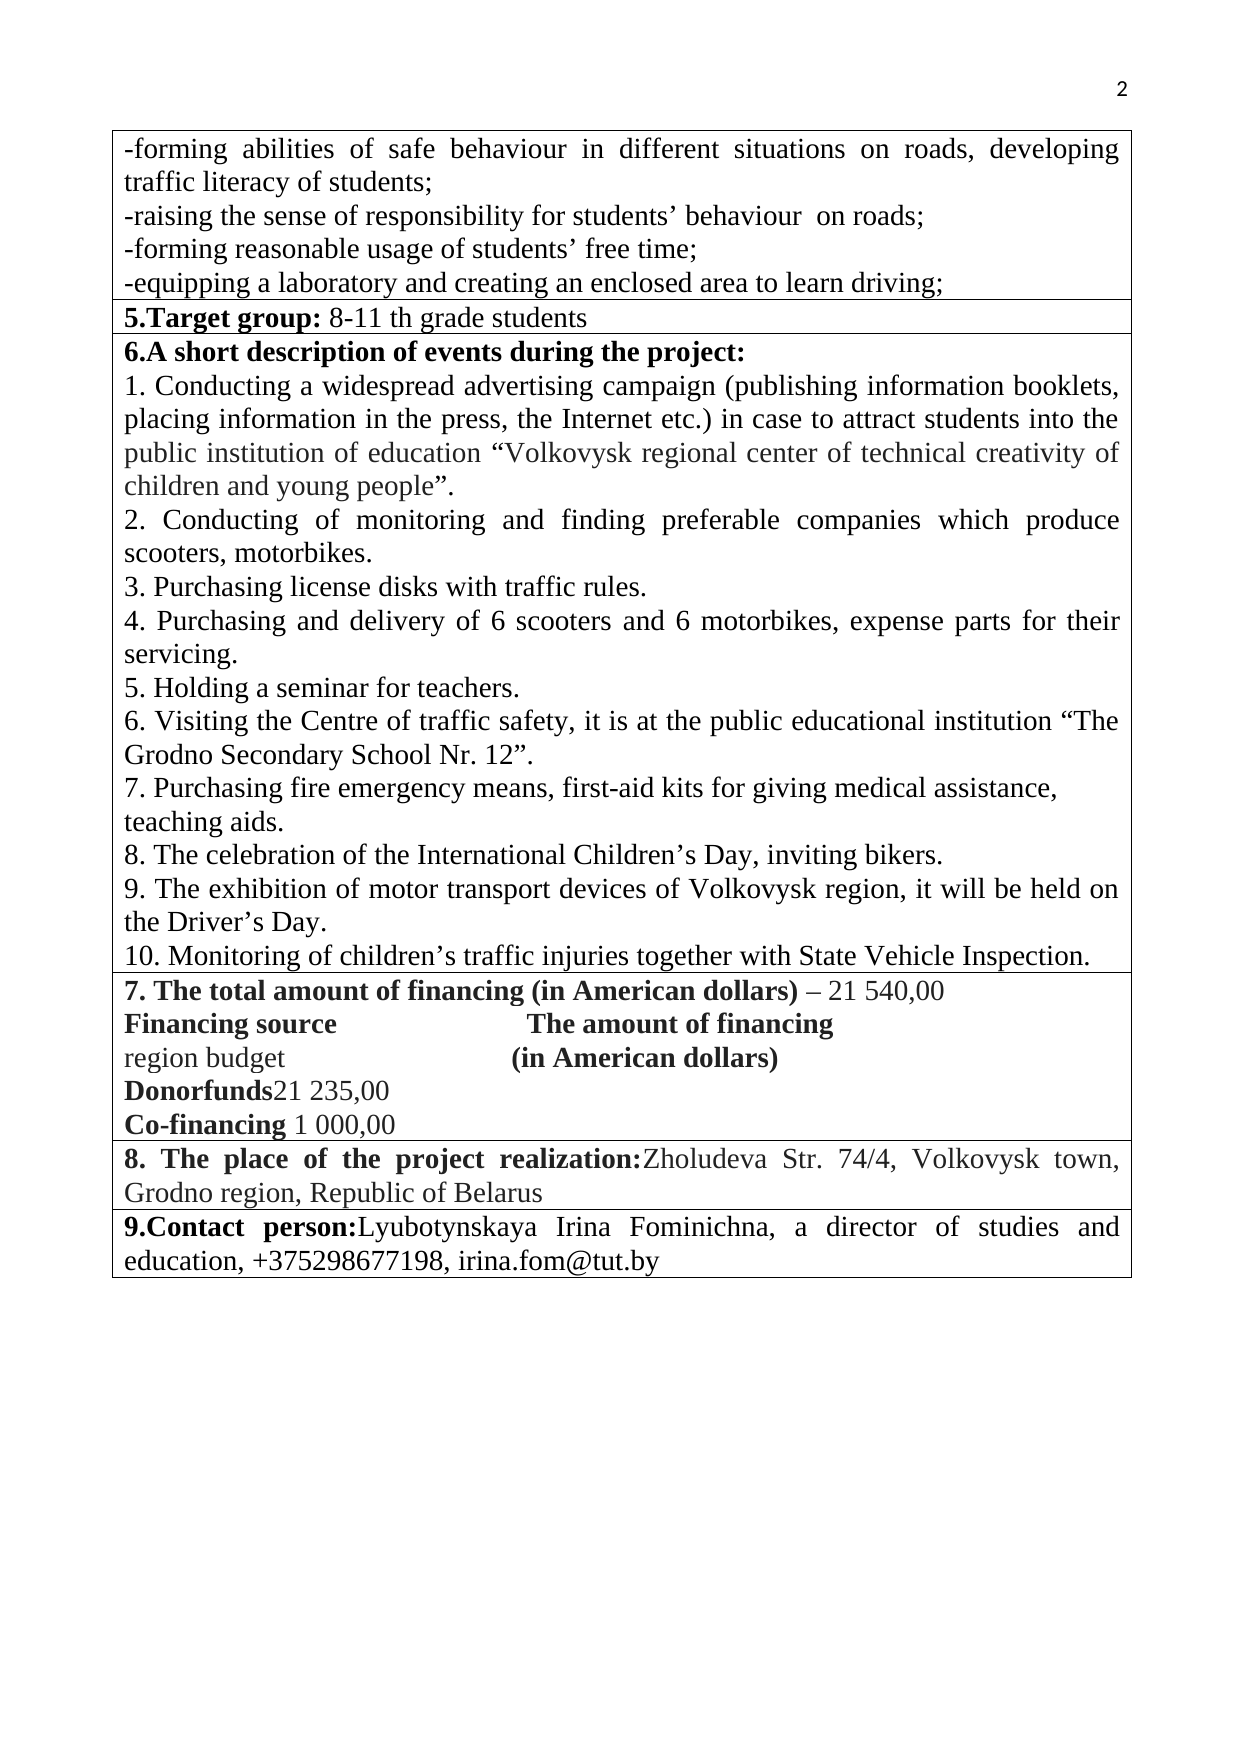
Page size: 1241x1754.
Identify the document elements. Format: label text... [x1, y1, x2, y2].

table_cell 5.Target group: 8-11 th grade students [113, 300, 1131, 333]
table_cell 8. The place of the project realization:Zholudeva Str. 74/4, Volkovysk town, region, [543, 1141, 1131, 1208]
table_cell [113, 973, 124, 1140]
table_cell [113, 131, 1131, 299]
table_cell 6.A short description of events during the project: 1. Conducting a widespread advertising campaign (publishing information booklets, placing information in the press, the Internet etc.) in case to attract students into the public institution of education “Volkovysk regional center of technical creativity of children and young people”. 2. Conducting of monitoring and finding preferable companies which produce scooters, motorbikes. 3. Purchasing license disks with traffic rules. 4. Purchasing and delivery of 6 scooters and 6 motorbikes, expense parts for their servicing. 5. Holding a seminar for teachers. 6. Visiting the Centre of traffic safety, it is at the public educational institution “The Grodno Secondary School Nr. . 7. Purchasing fire emergency means, first-aid kits for giving medical assistance, teaching aids. 8. The celebration of the International Children’s Day, inviting bikers. 9. The exhibition of motor transport devices of Volkovysk region, it will be held on the Driver’s Day. 10. Monitoring of children’s traffic injuries together with State Vehicle Inspection. [113, 334, 1131, 972]
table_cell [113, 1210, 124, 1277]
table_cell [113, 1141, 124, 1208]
table_cell 9.Contact person:Lyubotynskaya Irina Fominichna, a director of studies and education, +375298677198, irina.fom@tut.by [660, 1210, 1131, 1277]
table_cell 7. The total amount of financing (in American dollars) – 21 540,00 Financing source The amount of financing region budget (in American dollars) Donorfunds21 235,00 Co-financing 1 000,00 [389, 973, 1131, 1140]
